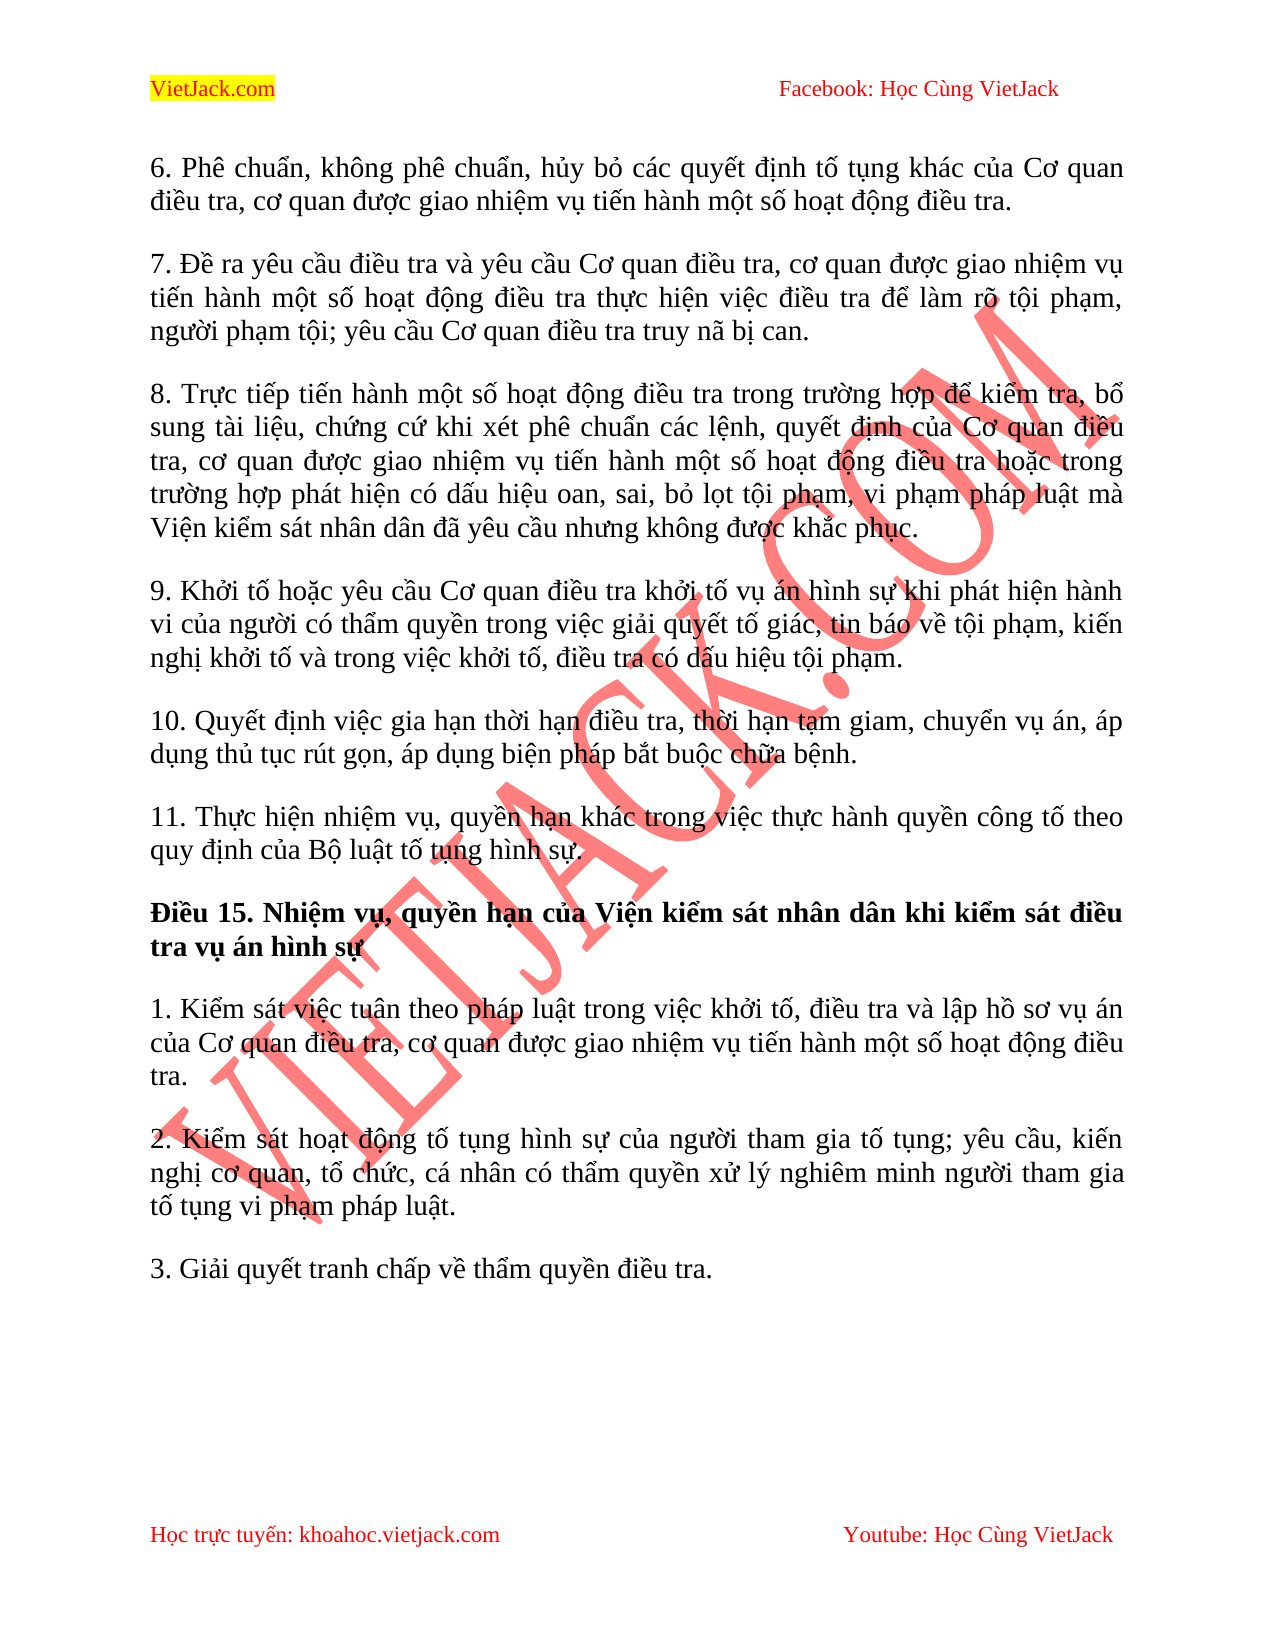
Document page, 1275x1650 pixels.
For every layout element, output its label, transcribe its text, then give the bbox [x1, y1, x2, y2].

text 8. Trực tiếp tiến hành một số hoạt động điều tra trong trường hợp để kiểm tra, bổ sung tài liệu, chứng cứ khi xét phê chuẩn các lệnh, quyết định của Cơ quan điều tra, cơ quan được giao nhiệm vụ tiến hành một số hoạt động điều tra hoặc trong trường hợp phát hiện có dấu hiệu oan, sai, bỏ lọt tội phạm, vi phạm pháp luật mà Viện kiểm sát nhân dân đã yêu cầu nhưng không được khắc phục. [150, 376, 1125, 544]
text Điều 15. Nhiệm vụ, quyền hạn của Viện kiểm sát nhân dân khi kiểm sát điều tra vụ án hình sự [150, 895, 1125, 962]
text 1. Kiểm sát việc tuân theo pháp luật trong việc khởi tố, điều tra và lập hồ sơ vụ án của Cơ quan điều tra, cơ quan được giao nhiệm vụ tiến hành một số hoạt động điều tra. [150, 991, 1125, 1092]
text 11. Thực hiện nhiệm vụ, quyền hạn khác trong việc thực hành quyền công tố theo quy định của Bộ luật tố tụng hình sự. [150, 799, 1125, 866]
text 9. Khởi tố hoặc yêu cầu Cơ quan điều tra khởi tố vụ án hình sự khi phát hiện hành vi của người có thẩm quyền trong việc giải quyết tố giác, tin báo về tội phạm, kiến nghị khởi tố và trong việc khởi tố, điều tra có dấu hiệu tội phạm. [150, 573, 1125, 673]
text 7. Đề ra yêu cầu điều tra và yêu cầu Cơ quan điều tra, cơ quan được giao nhiệm vụ tiến hành một số hoạt động điều tra thực hiện việc điều tra để làm rõ tội phạm, người phạm tội; yêu cầu Cơ quan điều tra truy nã bị can. [150, 246, 1125, 347]
text 10. Quyết định việc gia hạn thời hạn điều tra, thời hạn tạm giam, chuyển vụ án, áp dụng thủ tục rút gọn, áp dụng biện pháp bắt buộc chữa bệnh. [150, 703, 1125, 770]
text 3. Giải quyết tranh chấp về thẩm quyền điều tra. [150, 1251, 1125, 1284]
text 6. Phê chuẩn, không phê chuẩn, hủy bỏ các quyết định tố tụng khác của Cơ quan điều tra, cơ quan được giao nhiệm vụ tiến hành một số hoạt động điều tra. [150, 150, 1125, 217]
text 2. Kiểm sát hoạt động tố tụng hình sự của người tham gia tố tụng; yêu cầu, kiến nghị cơ quan, tổ chức, cá nhân có thẩm quyền xử lý nghiêm minh người tham gia tố tụng vi phạm pháp luật. [150, 1121, 1125, 1222]
